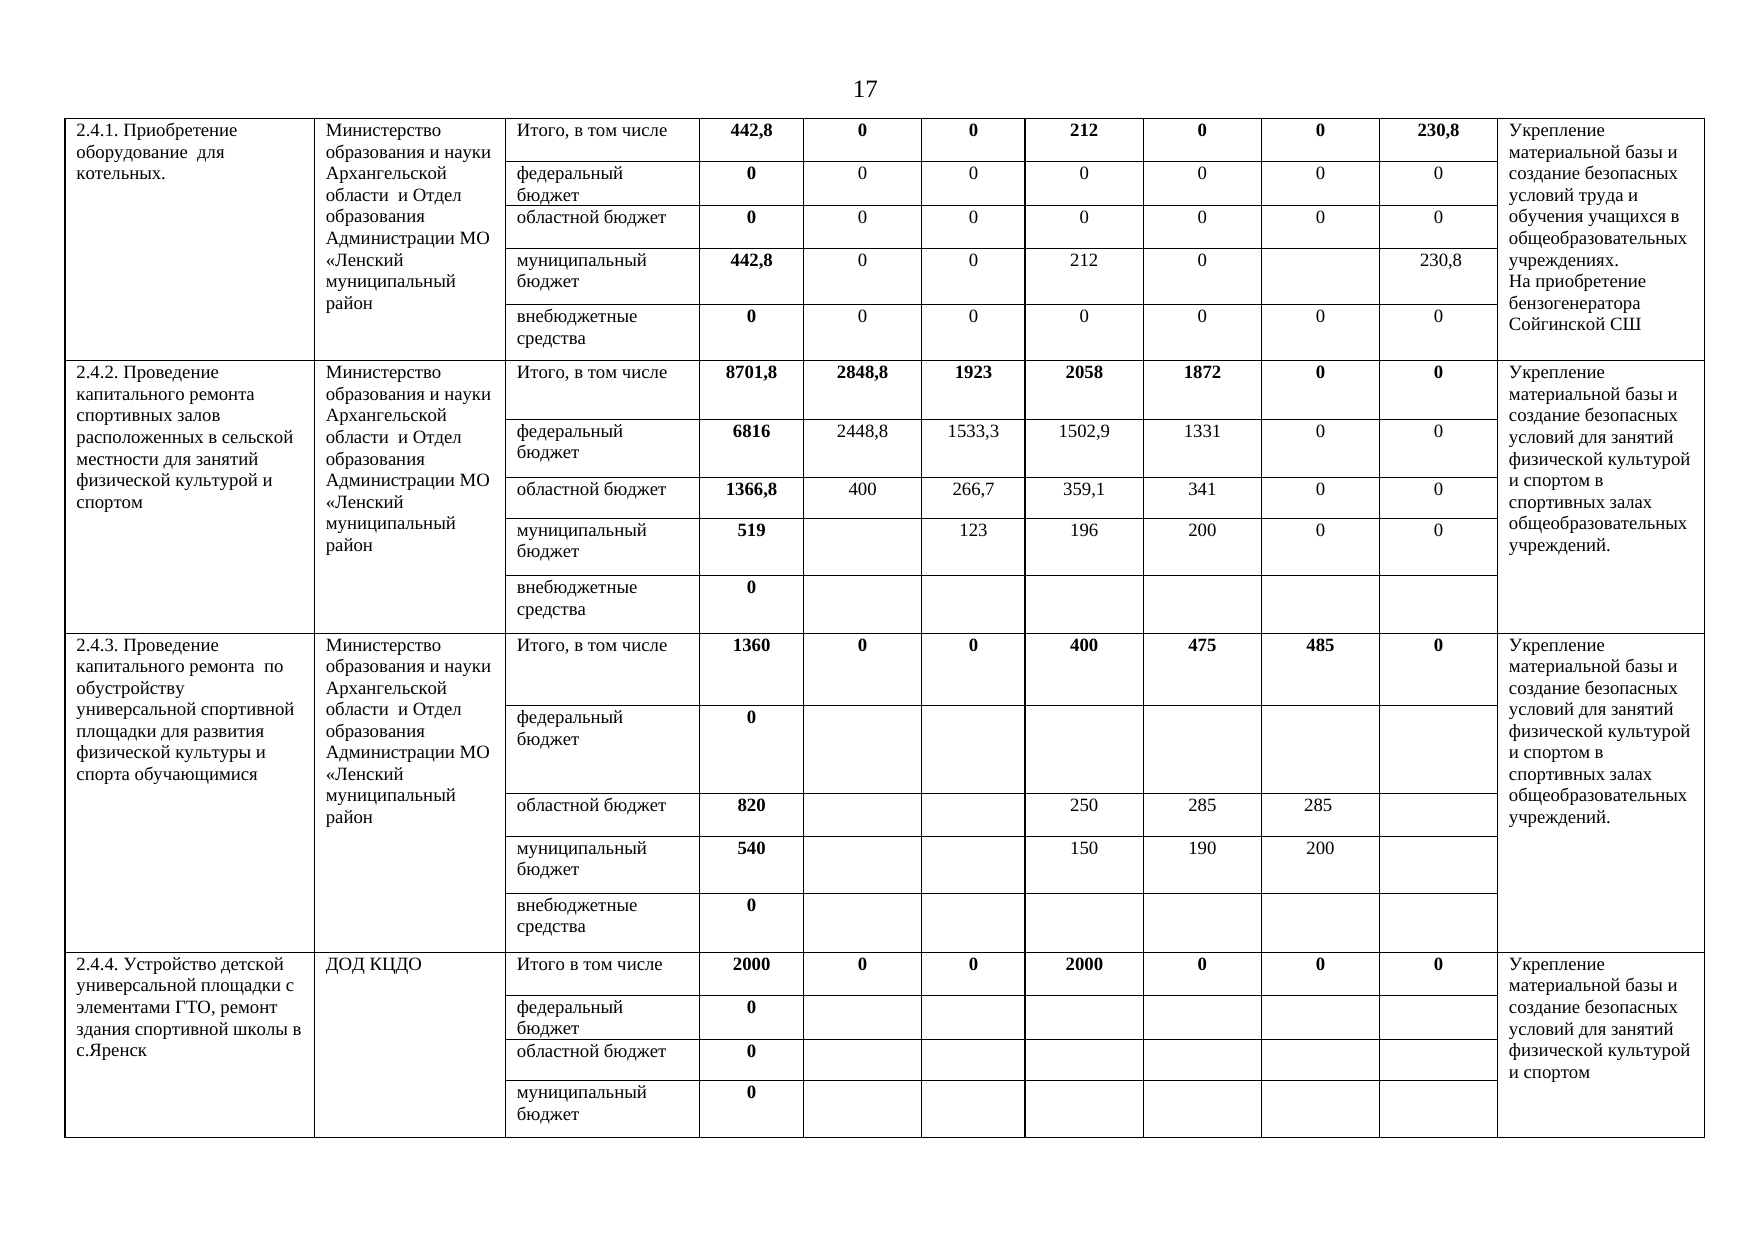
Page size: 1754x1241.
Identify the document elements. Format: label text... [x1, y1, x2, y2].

table_cell внебюджетные средства [506, 305, 699, 360]
table_cell [1262, 249, 1379, 304]
table_cell [1380, 837, 1497, 893]
table_cell 2.4.3. Проведение капитального ремонта по обустройству универсальной спортивной площадки для развития физической культуры и спорта обучающимися [66, 634, 314, 952]
table_cell 2.4.1. Приобретение оборудование для котельных. [66, 119, 314, 360]
table_cell 0 [1262, 119, 1379, 161]
table_cell 400 [804, 478, 921, 518]
table_cell [1262, 706, 1379, 793]
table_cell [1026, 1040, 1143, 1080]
table_cell [1380, 576, 1497, 632]
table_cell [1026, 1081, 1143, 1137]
table_cell федеральный бюджет [506, 420, 699, 477]
table_cell 230,8 [1380, 119, 1497, 161]
table_cell 0 [922, 249, 1024, 304]
table_cell 200 [1262, 837, 1379, 893]
table_cell [922, 837, 1024, 893]
table_cell 0 [700, 206, 803, 248]
table_cell 0 [804, 634, 921, 705]
table_cell 0 [922, 119, 1024, 161]
table_cell 820 [700, 794, 803, 836]
table_cell 475 [1144, 634, 1261, 705]
table_cell ДОД КЦДО [315, 953, 505, 1137]
table_cell 0 [1380, 519, 1497, 575]
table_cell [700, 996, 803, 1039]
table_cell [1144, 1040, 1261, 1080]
table_cell 0 [1262, 206, 1379, 248]
table_cell 540 [700, 837, 803, 893]
table_cell [1144, 894, 1261, 952]
table_cell 0 [1380, 305, 1497, 360]
table_cell областной бюджет [506, 794, 699, 836]
table_cell 0 [1380, 420, 1497, 477]
table_cell 0 [1380, 162, 1497, 205]
table_cell 0 [1144, 305, 1261, 360]
table_cell 0 [1380, 478, 1497, 518]
table_cell 2448,8 [804, 420, 921, 477]
table_cell 0 [1144, 249, 1261, 304]
table_cell [922, 894, 1024, 952]
table_cell 0 [804, 206, 921, 248]
table_cell 212 [1026, 119, 1143, 161]
table_cell 1872 [1144, 361, 1261, 418]
table_cell [804, 794, 921, 836]
table_cell [1026, 706, 1143, 793]
table_cell 0 [804, 162, 921, 205]
table_cell 0 [700, 894, 803, 952]
table_cell 150 [1026, 837, 1143, 893]
table_cell [922, 706, 1024, 793]
table_cell 1923 [922, 361, 1024, 418]
table_cell 0 [922, 305, 1024, 360]
table_cell 0 [1262, 420, 1379, 477]
table_cell 0 [1026, 162, 1143, 205]
table_cell 285 [1262, 794, 1379, 836]
table_cell [804, 576, 921, 632]
table_cell [804, 706, 921, 793]
table_cell 0 [1144, 119, 1261, 161]
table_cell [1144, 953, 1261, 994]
table_cell 0 [804, 305, 921, 360]
table_cell 0 [700, 576, 803, 632]
table_cell Укрепление материальной базы и создание безопасных условий труда и обучения учащихся в общеобразовательных учреждениях. На приобретение бензогенератора Сойгинской СШ [1498, 119, 1704, 360]
table_cell 0 [1262, 519, 1379, 575]
table_cell 2000 [1026, 953, 1143, 994]
table_cell 0 [1262, 162, 1379, 205]
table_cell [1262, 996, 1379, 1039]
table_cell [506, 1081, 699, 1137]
table_cell Итого, в том числе [506, 119, 699, 161]
table_cell областной бюджет [506, 206, 699, 248]
table_cell [1144, 706, 1261, 793]
table_cell [1026, 894, 1143, 952]
table_cell 2.4.2. Проведение капитального ремонта спортивных залов расположенных в сельской местности для занятий физической культурой и спортом [66, 361, 314, 632]
table_cell 0 [1262, 305, 1379, 360]
table_cell 190 [1144, 837, 1261, 893]
table_cell [922, 576, 1024, 632]
table_cell 442,8 [700, 119, 803, 161]
table_cell 0 [700, 706, 803, 793]
table_cell [1144, 576, 1261, 632]
table_cell 8701,8 [700, 361, 803, 418]
table_cell 341 [1144, 478, 1261, 518]
table_cell [804, 519, 921, 575]
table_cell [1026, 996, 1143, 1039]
table_cell 0 [1380, 361, 1497, 418]
table_cell [1262, 576, 1379, 632]
table_cell 123 [922, 519, 1024, 575]
table_cell 0 [1380, 206, 1497, 248]
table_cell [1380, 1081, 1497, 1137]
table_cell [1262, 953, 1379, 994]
table_cell [1026, 576, 1143, 632]
table_cell 0 [1262, 478, 1379, 518]
table_cell Министерство образования и науки Архангельской области и Отдел образования Администрации МО «Ленский муниципальный район [315, 361, 505, 632]
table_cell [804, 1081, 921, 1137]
table_cell [1380, 706, 1497, 793]
table_cell 6816 [700, 420, 803, 477]
table_cell 0 [1144, 206, 1261, 248]
table_cell 0 [1262, 361, 1379, 418]
table_cell муниципальный бюджет [506, 519, 699, 575]
table_cell федеральный бюджет [506, 162, 699, 205]
table_cell 0 [1026, 305, 1143, 360]
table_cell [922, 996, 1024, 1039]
table_cell 0 [700, 162, 803, 205]
table_cell муниципальный бюджет [506, 249, 699, 304]
table_cell [922, 794, 1024, 836]
table_cell 359,1 [1026, 478, 1143, 518]
table_cell 1360 [700, 634, 803, 705]
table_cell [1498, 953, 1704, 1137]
table_cell 0 [922, 634, 1024, 705]
table_cell Итого, в том числе [506, 361, 699, 418]
table_cell Итого, в том числе [506, 634, 699, 705]
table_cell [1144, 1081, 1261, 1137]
table_cell 212 [1026, 249, 1143, 304]
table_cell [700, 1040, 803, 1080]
table_cell 200 [1144, 519, 1261, 575]
table_cell внебюджетные средства [506, 894, 699, 952]
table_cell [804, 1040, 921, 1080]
table_cell 1533,3 [922, 420, 1024, 477]
table_cell 196 [1026, 519, 1143, 575]
table_cell 519 [700, 519, 803, 575]
table_cell 266,7 [922, 478, 1024, 518]
table_cell внебюджетные средства [506, 576, 699, 632]
table_cell 485 [1262, 634, 1379, 705]
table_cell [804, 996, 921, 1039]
table_cell [1380, 894, 1497, 952]
table_cell Укрепление материальной базы и создание безопасных условий для занятий физической культурой и спортом в спортивных залах общеобразовательных учреждений. [1498, 361, 1704, 632]
table_cell муниципальный бюджет [506, 837, 699, 893]
table_cell 0 [804, 249, 921, 304]
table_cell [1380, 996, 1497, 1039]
table_cell 285 [1144, 794, 1261, 836]
table_cell 0 [922, 206, 1024, 248]
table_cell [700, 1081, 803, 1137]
table_cell 2058 [1026, 361, 1143, 418]
table_cell 442,8 [700, 249, 803, 304]
table_cell 400 [1026, 634, 1143, 705]
table_cell [1262, 894, 1379, 952]
table_cell [804, 894, 921, 952]
table_cell Итого в том числе [506, 953, 699, 994]
table_cell 230,8 [1380, 249, 1497, 304]
table_cell 0 [804, 953, 921, 994]
table_cell Министерство образования и науки Архангельской области и Отдел образования Администрации МО «Ленский муниципальный район [315, 634, 505, 952]
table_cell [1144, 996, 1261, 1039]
table_cell 2000 [700, 953, 803, 994]
table_cell 250 [1026, 794, 1143, 836]
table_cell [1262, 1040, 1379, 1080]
table_cell [1380, 794, 1497, 836]
table_cell 0 [922, 162, 1024, 205]
table_cell 2.4.4. Устройство детской универсальной площадки с элементами ГТО, ремонт здания спортивной школы в с.Яренск [66, 953, 314, 1137]
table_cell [315, 119, 505, 360]
table_cell 0 [804, 119, 921, 161]
table_cell 1331 [1144, 420, 1261, 477]
table_cell 0 [1144, 162, 1261, 205]
table_cell 0 [1026, 206, 1143, 248]
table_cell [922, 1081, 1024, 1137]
table_cell 0 [700, 305, 803, 360]
table_cell федеральный бюджет [506, 706, 699, 793]
table_cell 1502,9 [1026, 420, 1143, 477]
table_cell 2848,8 [804, 361, 921, 418]
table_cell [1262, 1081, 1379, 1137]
table_cell Укрепление материальной базы и создание безопасных условий для занятий физической культурой и спортом в спортивных залах общеобразовательных учреждений. [1498, 634, 1704, 952]
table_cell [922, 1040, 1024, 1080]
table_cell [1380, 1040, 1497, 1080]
table_cell 0 [1380, 634, 1497, 705]
table_cell областной бюджет [506, 478, 699, 518]
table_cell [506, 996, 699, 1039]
table_cell [804, 837, 921, 893]
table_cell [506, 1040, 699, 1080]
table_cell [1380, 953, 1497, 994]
table_cell 1366,8 [700, 478, 803, 518]
table_cell 0 [922, 953, 1024, 994]
